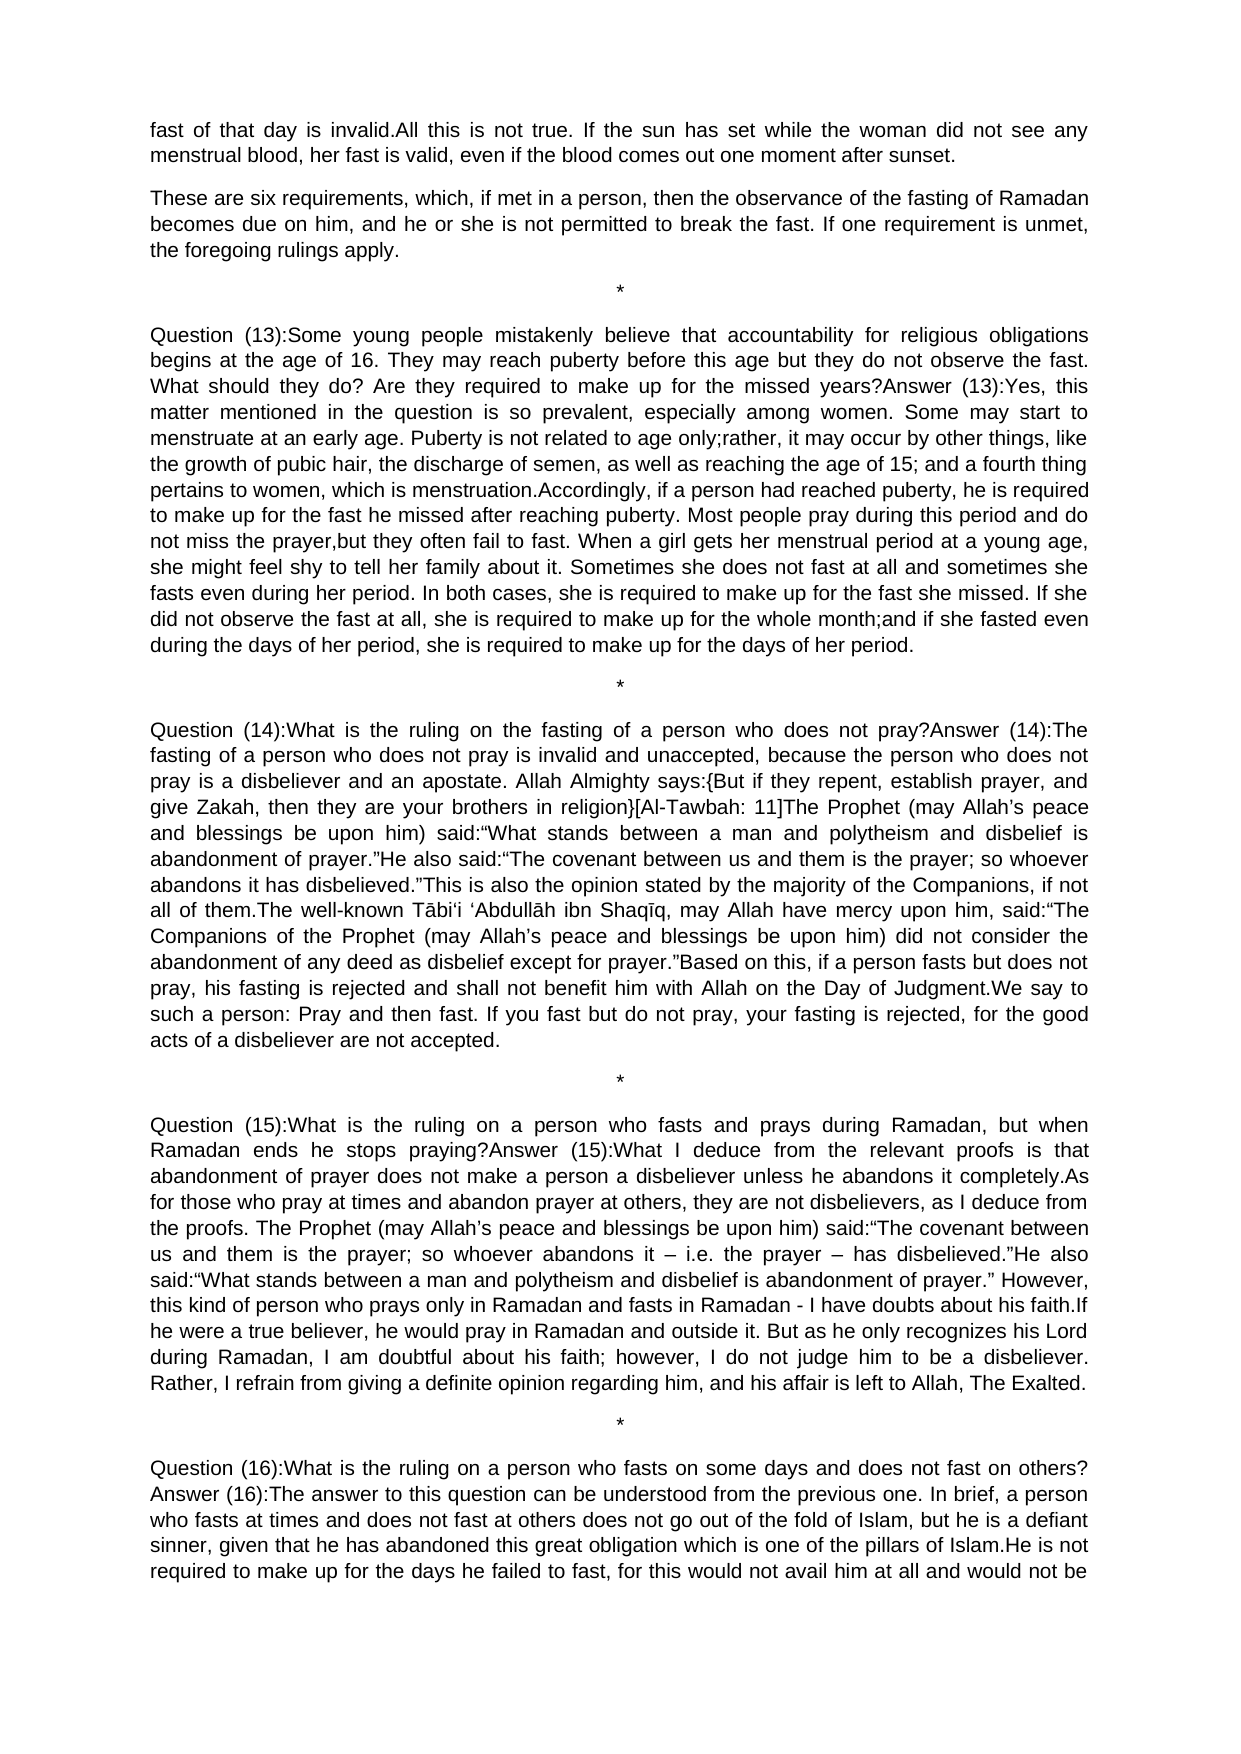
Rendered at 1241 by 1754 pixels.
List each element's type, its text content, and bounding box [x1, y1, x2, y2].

text * [150, 675, 1090, 699]
text * [150, 1070, 1090, 1094]
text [150, 1456, 1090, 1583]
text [150, 117, 1090, 167]
text Question (14):What is the ruling on the fasting of a person who does not pray?Answer (14):The fasting of a person who does not pray is invalid and unaccepted, because the person who does not pray is a disbeliever and an apostate. Allah Almighty says:{But if they repent, establish prayer, and give Zakah, then they are your brothers in religion}[Al-Tawbah: 11]The Prophet (may Allah’s peace and blessings be upon him) said:“What stands between a man and polytheism and disbelief is abandonment of prayer.”He also said:“The covenant between us and them is the prayer; so whoever abandons it has disbelieved.”This is also the opinion stated by the majority of the Companions, if not all of them.The well-known Tābi‘i ‘Abdullāh ibn Shaqīq, may Allah have mercy upon him, said:“The Companions of the Prophet (may Allah’s peace and blessings be upon him) did not consider the abandonment of any deed as disbelief except for prayer.”Based on this, if a person fasts but does not pray, his fasting is rejected and shall not benefit him with Allah on the Day of Judgment.We say to such a person: Pray and then fast. If you fast but do not pray, your fasting is rejected, for the good acts of a disbeliever are not accepted. [150, 717, 1090, 1051]
text * [150, 1413, 1090, 1437]
text * [150, 280, 1090, 304]
text Question (13):Some young people mistakenly believe that accountability for religious obligations begins at the age of 16. They may reach puberty before this age but they do not observe the fast. What should they do? Are they required to make up for the missed years?Answer (13):Yes, this matter mentioned in the question is so prevalent, especially among women. Some may start to menstruate at an early age. Puberty is not related to age only;rather, it may occur by other things, like the growth of pubic hair, the discharge of semen, as well as reaching the age of 15; and a fourth thing pertains to women, which is menstruation.Accordingly, if a person had reached puberty, he is required to make up for the fast he missed after reaching puberty. Most people pray during this period and do not miss the prayer,but they often fail to fast. When a girl gets her menstrual period at a young age, she might feel shy to tell her family about it. Sometimes she does not fast at all and sometimes she fasts even during her period. In both cases, she is required to make up for the fast she missed. If she did not observe the fast at all, she is required to make up for the whole month;and if she fasted even during the days of her period, she is required to make up for the days of her period. [150, 322, 1090, 656]
text Question (15):What is the ruling on a person who fasts and prays during Ramadan, but when Ramadan ends he stops praying?Answer (15):What I deduce from the relevant proofs is that abandonment of prayer does not make a person a disbeliever unless he abandons it completely.As for those who pray at times and abandon prayer at others, they are not disbelievers, as I deduce from the proofs. The Prophet (may Allah’s peace and blessings be upon him) said:“The covenant between us and them is the prayer; so whoever abandons it – i.e. the prayer – has disbelieved.”He also said:“What stands between a man and polytheism and disbelief is abandonment of prayer.” However, this kind of person who prays only in Ramadan and fasts in Ramadan - I have doubts about his faith.If he were a true believer, he would pray in Ramadan and outside it. But as he only recognizes his Lord during Ramadan, I am doubtful about his faith; however, I do not judge him to be a disbeliever. Rather, I refrain from giving a definite opinion regarding him, and his affair is left to Allah, The Exalted. [150, 1112, 1090, 1395]
text These are six requirements, which, if met in a person, then the observance of the fasting of Ramadan becomes due on him, and he or she is not permitted to break the fast. If one requirement is unmet, the foregoing rulings apply. [150, 186, 1090, 261]
